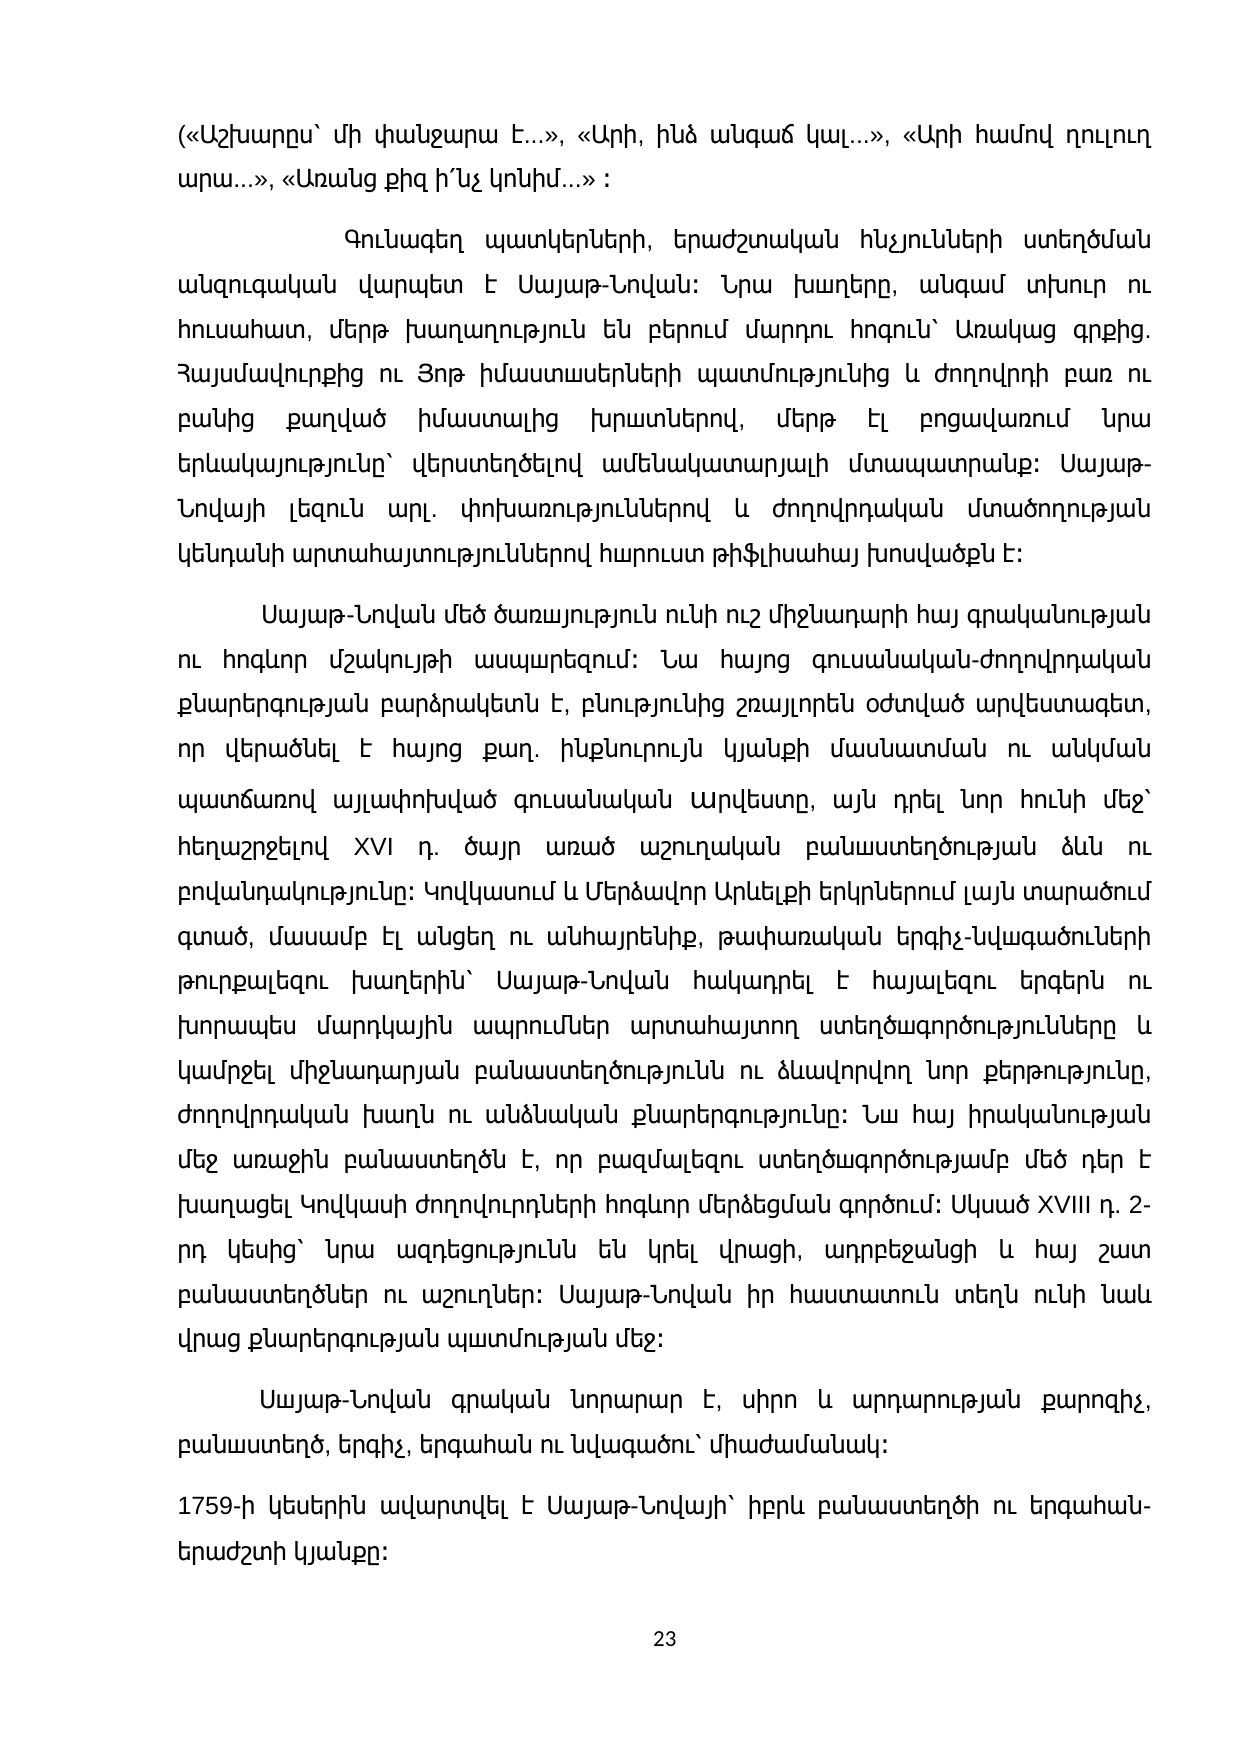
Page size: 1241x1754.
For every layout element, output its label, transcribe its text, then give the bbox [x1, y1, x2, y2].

text , - , , . , - . ։ [177, 224, 1152, 568]
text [177, 118, 1152, 193]
text - , , , , ։ [177, 1384, 1152, 1459]
text - - , , . ա, XVI . , , - - , , XVIII . 2- , - ։ [177, 598, 1152, 1353]
text 1759- - - ։ [177, 1490, 1152, 1565]
